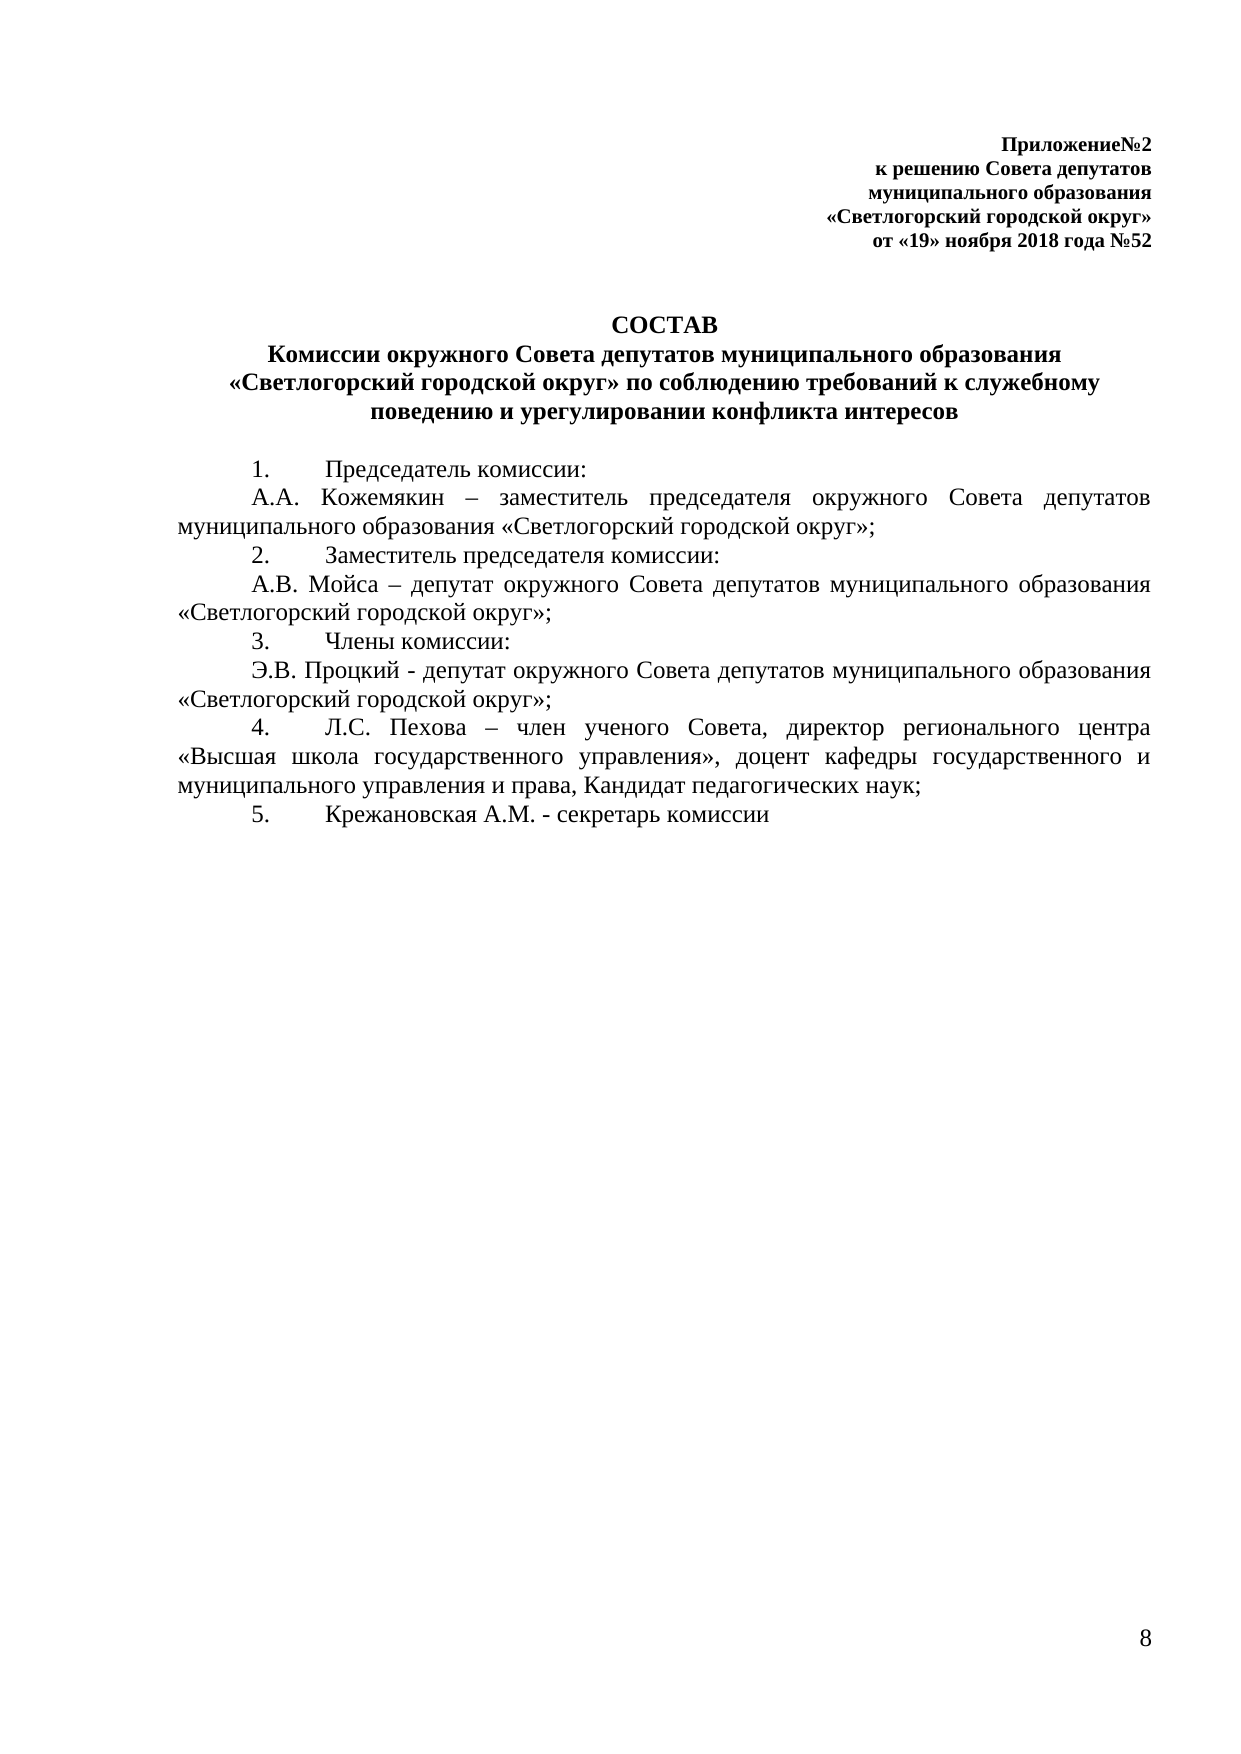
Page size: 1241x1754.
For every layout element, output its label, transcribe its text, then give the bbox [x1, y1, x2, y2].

text к решению Совета депутатов [177, 156, 1152, 180]
list Заместитель председателя комиссии: [177, 540, 1152, 569]
list Члены комиссии: [177, 626, 1152, 655]
list Крежановская А.М. - секретарь комиссии [177, 799, 1152, 827]
list Председатель комиссии: [177, 454, 1152, 482]
text Приложение№2 [177, 132, 1152, 156]
text А.А. Кожемякин – заместитель председателя окружного Совета депутатов муниципального образования «Светлогорский городской округ»; [177, 482, 1152, 540]
text Э.В. Процкий - депутат окружного Совета депутатов муниципального образования «Светлогорский городской округ»; [177, 655, 1152, 712]
text СОСТАВ [177, 310, 1152, 339]
text муниципального образования [177, 180, 1152, 204]
text А.В. Мойса – депутат окружного Совета депутатов муниципального образования «Светлогорский городской округ»; [177, 569, 1152, 626]
list Л.С. Пехова – член ученого Совета, директор регионального центра «Высшая школа государственного управления», доцент кафедры государственного и муниципального управления и права, Кандидат педагогических наук; [177, 712, 1152, 799]
text Комиссии окружного Совета депутатов муниципального образования «Светлогорский городской округ» по соблюдению требований к служебному поведению и урегулировании конфликта интересов [177, 339, 1152, 425]
text от «19» ноября 2018 года №52 [177, 228, 1152, 252]
text «Светлогорский городской округ» [177, 204, 1152, 228]
